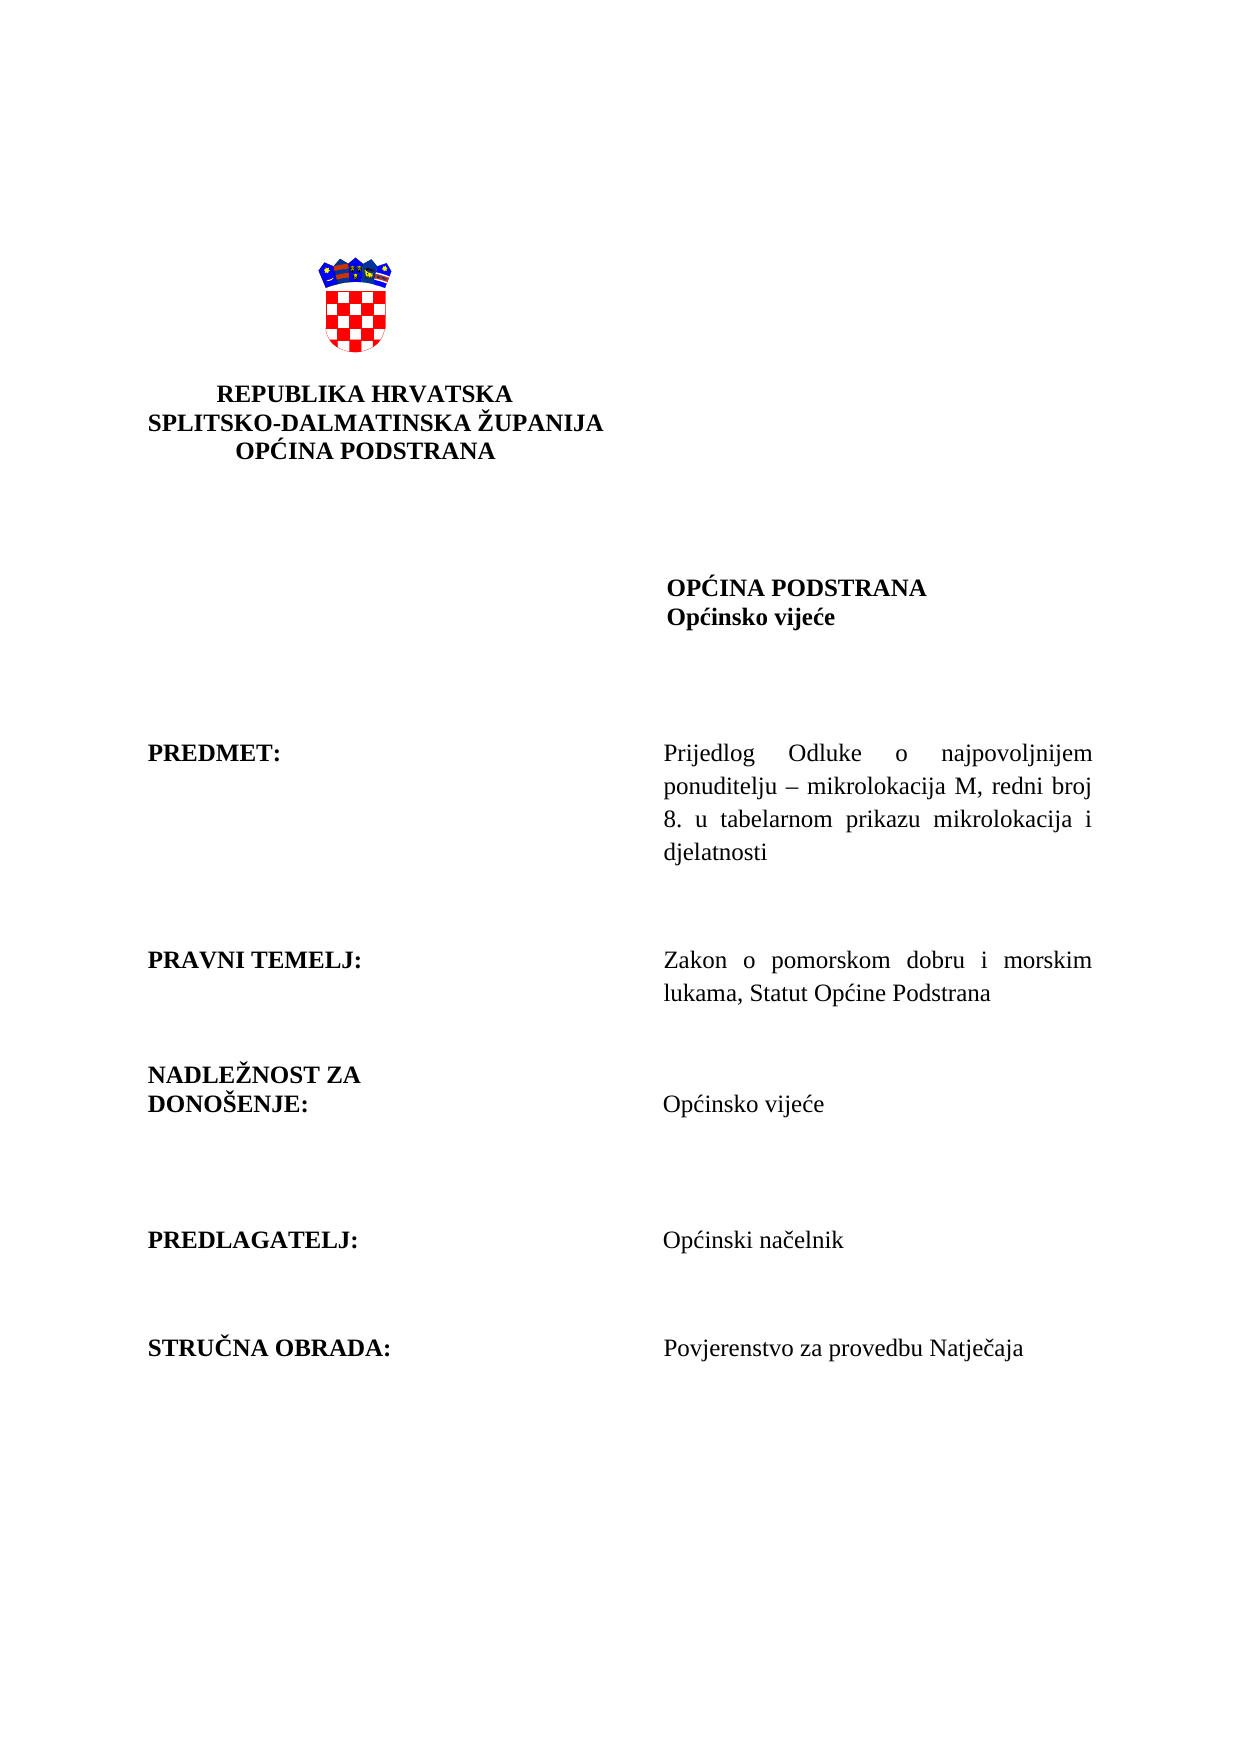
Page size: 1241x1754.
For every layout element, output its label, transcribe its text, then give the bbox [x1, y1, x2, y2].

text Općinsko vijeće [148, 602, 1093, 630]
text DONOŠENJE: Općinsko vijeće [148, 1089, 1093, 1118]
text NADLEŽNOST ZA [148, 1060, 1093, 1089]
text PREDLAGATELJ: Općinski načelnik [148, 1226, 1093, 1254]
text SPLITSKO-DALMATINSKA ŽUPANIJA [148, 408, 1211, 436]
text OPĆINA PODSTRANA [148, 573, 1093, 602]
text PREDMET: Prijedlog Odluke o najpovoljnijem ponuditelju – mikrolokacija M, redni broj 8. u tabelarnom prikazu mikrolokacija i djelatnosti [148, 738, 1093, 866]
text REPUBLIKA HRVATSKA [148, 379, 1211, 408]
text STRUČNA OBRADA: Povjerenstvo za provedbu Natječaja [148, 1333, 1093, 1362]
text PRAVNI TEMELJ: Zakon o pomorskom dobru i morskim lukama, Statut Općine Podstrana [148, 945, 1093, 1007]
text OPĆINA PODSTRANA [148, 436, 1093, 465]
